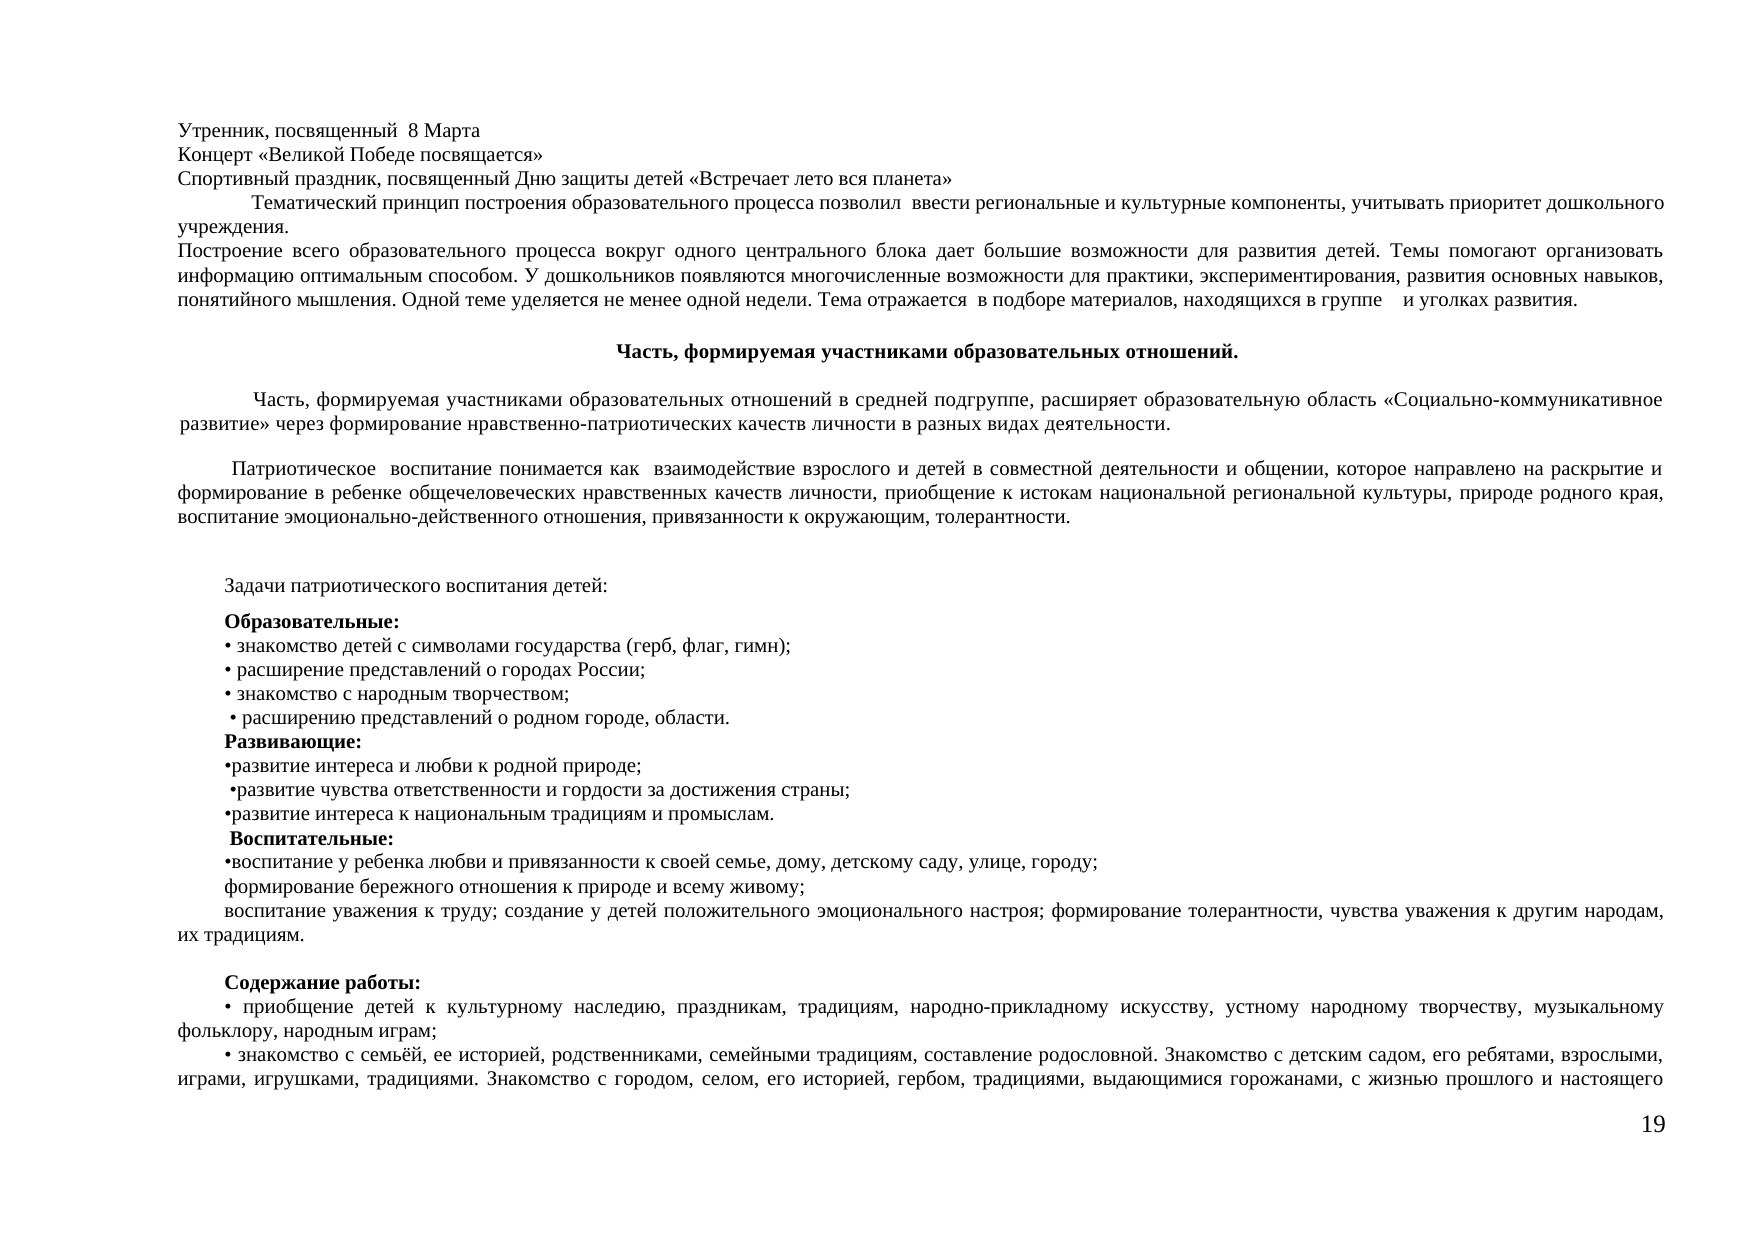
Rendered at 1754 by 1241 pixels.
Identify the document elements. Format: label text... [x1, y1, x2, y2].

text • приобщение детей к культурному наследию, праздникам, традициям, народно-прикладному искусству, устному народному творчеству, музыкальному фольклору, народным играм; [177, 994, 1665, 1042]
text Воспитательные: [177, 825, 1665, 849]
text •развитие чувства ответственности и гордости за достижения страны; [177, 777, 1665, 801]
text Спортивный праздник, посвященный Дню защиты детей «Встречает лето вся планета» [177, 166, 1665, 190]
text Концерт «Великой Победе посвящается» [177, 142, 1665, 166]
text • знакомство с народным творчеством; [177, 681, 1665, 705]
text Часть, формируемая участниками образовательных отношений. [190, 339, 1665, 363]
text формирование бережного отношения к природе и всему живому; [177, 873, 1665, 898]
text Содержание работы: [177, 970, 1665, 994]
text Патриотическое воспитание понимается как взаимодействие взрослого и детей в совместной деятельности и общении, которое направлено на раскрытие и формирование в ребенке общечеловеческих нравственных качеств личности, приобщение к истокам национальной региональной культуры, природе родного края, воспитание эмоционально-действенного отношения, привязанности к окружающим, толерантности. [177, 456, 1665, 528]
text • расширению представлений о родном городе, области. [177, 705, 1665, 729]
text • расширение представлений о городах России; [177, 657, 1665, 681]
text Тематический принцип построения образовательного процесса позволил ввести региональные и культурные компоненты, учитывать приоритет дошкольного учреждения. [177, 190, 1665, 238]
text •развитие интереса и любви к родной природе; [177, 753, 1665, 777]
text •воспитание у ребенка любви и привязанности к своей семье, дому, детскому саду, улице, городу; [177, 849, 1665, 873]
text Часть, формируемая участниками образовательных отношений в средней подгруппе, расширяет образовательную область «Социально-коммуникативное развитие» через формирование нравственно-патриотических качеств личности в разных видах деятельности. [179, 387, 1665, 435]
text •развитие интереса к национальным традициям и промыслам. [177, 801, 1665, 825]
text Задачи патриотического воспитания детей: [177, 573, 1665, 597]
text Построение всего образовательного процесса вокруг одного центрального блока дает большие возможности для развития детей. Темы помогают организовать информацию оптимальным способом. У дошкольников появляются многочисленные возможности для практики, экспериментирования, развития основных навыков, понятийного мышления. Одной теме уделяется не менее одной недели. Тема отражается в подборе материалов, находящихся в группе и уголках развития. [177, 238, 1665, 311]
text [177, 1042, 1665, 1090]
text Утренник, посвященный 8 Марта [177, 118, 1665, 142]
text воспитание уважения к труду; создание у детей положительного эмоционального настроя; формирование толерантности, чувства уважения к другим народам, их традициям. [177, 898, 1665, 946]
text Образовательные: [177, 609, 1665, 633]
text • знакомство детей с символами государства (герб, флаг, гимн); [177, 633, 1665, 657]
text Развивающие: [177, 729, 1665, 753]
